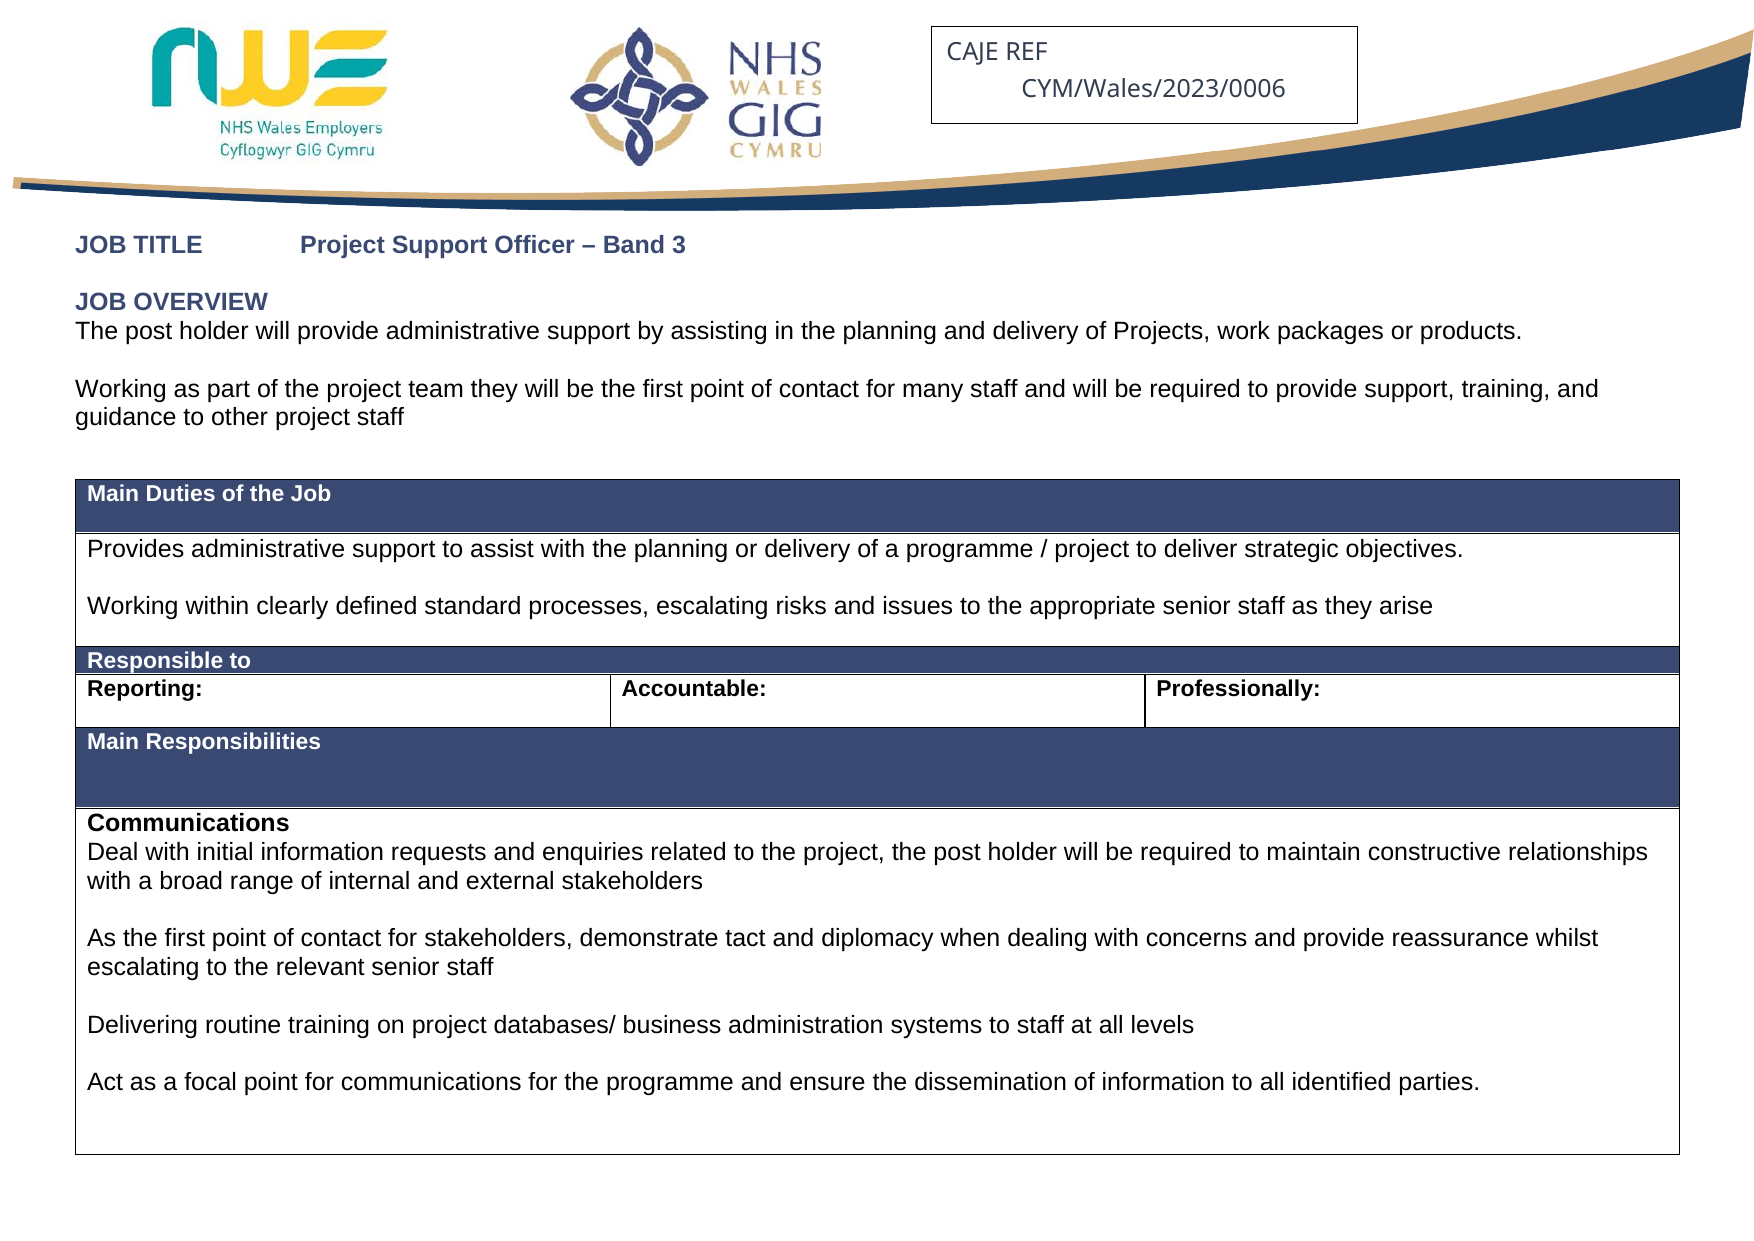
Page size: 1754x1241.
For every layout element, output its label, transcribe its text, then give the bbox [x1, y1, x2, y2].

text Working as part of the project team they will be the first point of contact for many staff and will be required to provide support, training, and guidance to other project staff [75, 373, 1679, 431]
picture [148, 21, 391, 165]
text JOB OVERVIEW [75, 287, 1679, 316]
table_cell Accountable: [611, 675, 1144, 727]
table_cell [76, 809, 1679, 1153]
text JOB TITLE Project Support Officer – Band 3 [75, 230, 1679, 258]
table_cell Professionally: [1146, 675, 1679, 727]
text The post holder will provide administrative support by assisting in the planning and delivery of Projects, work packages or products. [75, 316, 1679, 345]
picture [12, 29, 1754, 211]
table_header Main Duties of the Job [76, 480, 1679, 532]
picture [570, 27, 821, 166]
table_cell Responsible to [76, 647, 1679, 673]
table_cell Main Responsibilities [76, 728, 1679, 807]
table_cell Provides administrative support to assist with the planning or delivery of a programme / project to deliver strategic objectives. Working within clearly defined standard processes, escalating risks and issues to the appropriate senior staff as they arise [76, 534, 1679, 646]
table_cell Reporting: [76, 675, 610, 727]
